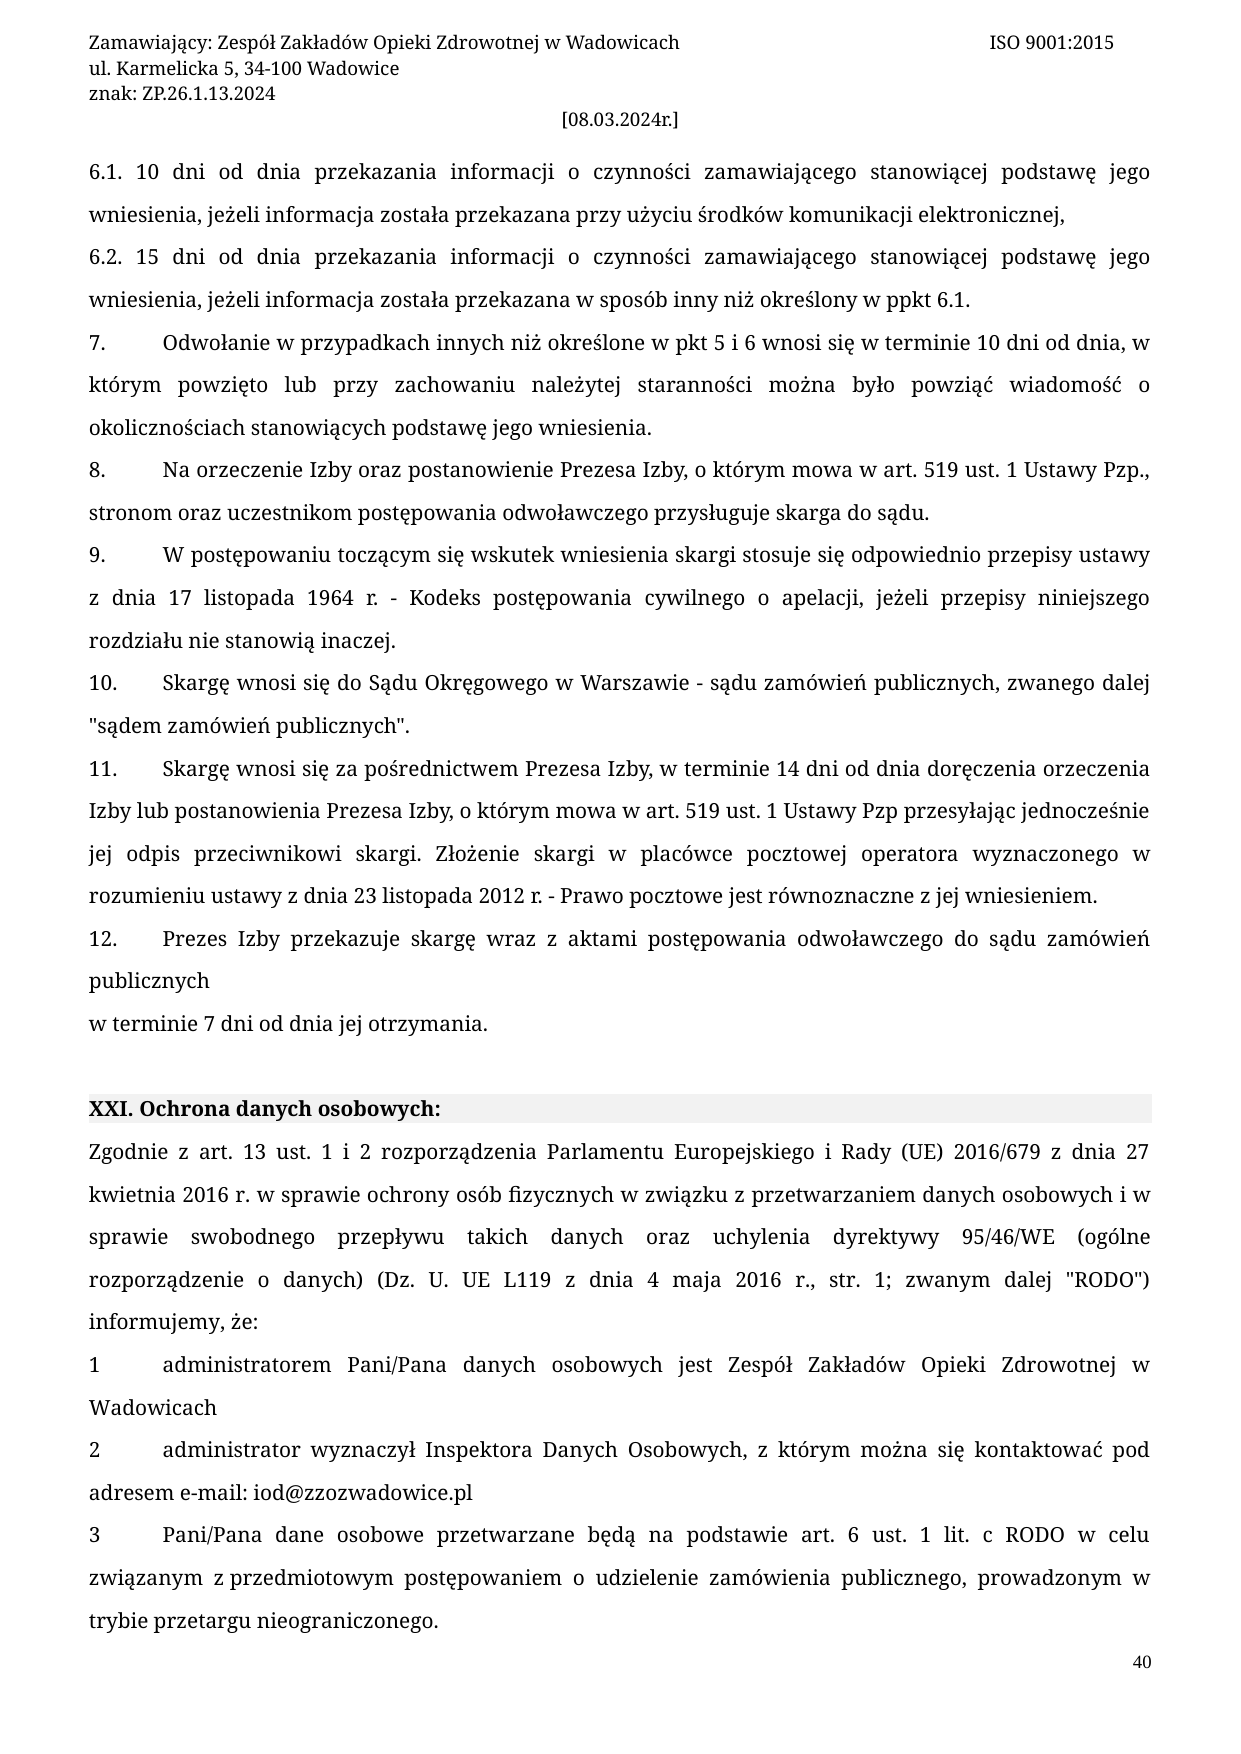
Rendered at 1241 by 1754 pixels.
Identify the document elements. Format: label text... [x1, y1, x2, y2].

text 3 Pani/Pana dane osobowe przetwarzane będą na podstawie art. 6 ust. 1 lit. c RODO w celu związanym z przedmiotowym postępowaniem o udzielenie zamówienia publicznego, prowadzonym w trybie przetargu nieograniczonego. [89, 1521, 1152, 1634]
list W postępowaniu toczącym się wskutek wniesienia skargi stosuje się odpowiednio przepisy ustawy z dnia 17 listopada 1964 r. - Kodeks postępowania cywilnego o apelacji, jeżeli przepisy niniejszego rozdziału nie stanowią inaczej. [89, 541, 1152, 654]
list Skargę wnosi się za pośrednictwem Prezesa Izby, w terminie 14 dni od dnia doręczenia orzeczenia Izby lub postanowienia Prezesa Izby, o którym mowa w art. 519 ust. 1 Ustawy Pzp przesyłając jednocześnie jej odpis przeciwnikowi skargi. Złożenie skargi w placówce pocztowej operatora wyznaczonego w rozumieniu ustawy z dnia 23 listopada 2012 r. - Prawo pocztowe jest równoznaczne z jej wniesieniem. [89, 754, 1152, 910]
list Na orzeczenie Izby oraz postanowienie Prezesa Izby, o którym mowa w art. 519 ust. 1 Ustawy Pzp., stronom oraz uczestnikom postępowania odwoławczego przysługuje skarga do sądu. [89, 455, 1152, 526]
list Prezes Izby przekazuje skargę wraz z aktami postępowania odwoławczego do sądu zamówień publicznych w terminie 7 dni od dnia jej otrzymania. [89, 924, 1152, 1038]
list Skargę wnosi się do Sądu Okręgowego w Warszawie - sądu zamówień publicznych, zwanego dalej "sądem zamówień publicznych". [89, 668, 1152, 739]
text 6.1. 10 dni od dnia przekazania informacji o czynności zamawiającego stanowiącej podstawę jego wniesienia, jeżeli informacja została przekazana przy użyciu środków komunikacji elektronicznej, [89, 157, 1152, 228]
text 6.2. 15 dni od dnia przekazania informacji o czynności zamawiającego stanowiącej podstawę jego wniesienia, jeżeli informacja została przekazana w sposób inny niż określony w ppkt 6.1. [89, 242, 1152, 313]
text 1 administratorem Pani/Pana danych osobowych jest Zespół Zakładów Opieki Zdrowotnej w Wadowicach [89, 1350, 1152, 1421]
list Odwołanie w przypadkach innych niż określone w pkt 5 i 6 wnosi się w terminie 10 dni od dnia, w którym powzięto lub przy zachowaniu należytej staranności można było powziąć wiadomość o okolicznościach stanowiących podstawę jego wniesienia. [89, 328, 1152, 441]
subtitle XXI. Ochrona danych osobowych: [89, 1094, 1152, 1123]
text Zgodnie z art. 13 ust. 1 i 2 rozporządzenia Parlamentu Europejskiego i Rady (UE) 2016/679 z dnia 27 kwietnia 2016 r. w sprawie ochrony osób fizycznych w związku z przetwarzaniem danych osobowych i w sprawie swobodnego przepływu takich danych oraz uchylenia dyrektywy 95/46/WE (ogólne rozporządzenie o danych) (Dz. U. UE L119 z dnia 4 maja 2016 r., str. 1; zwanym dalej "RODO") informujemy, że: [89, 1137, 1152, 1336]
text 2 administrator wyznaczył Inspektora Danych Osobowych, z którym można się kontaktować pod adresem e-mail: iod@zzozwadowice.pl [89, 1435, 1152, 1506]
